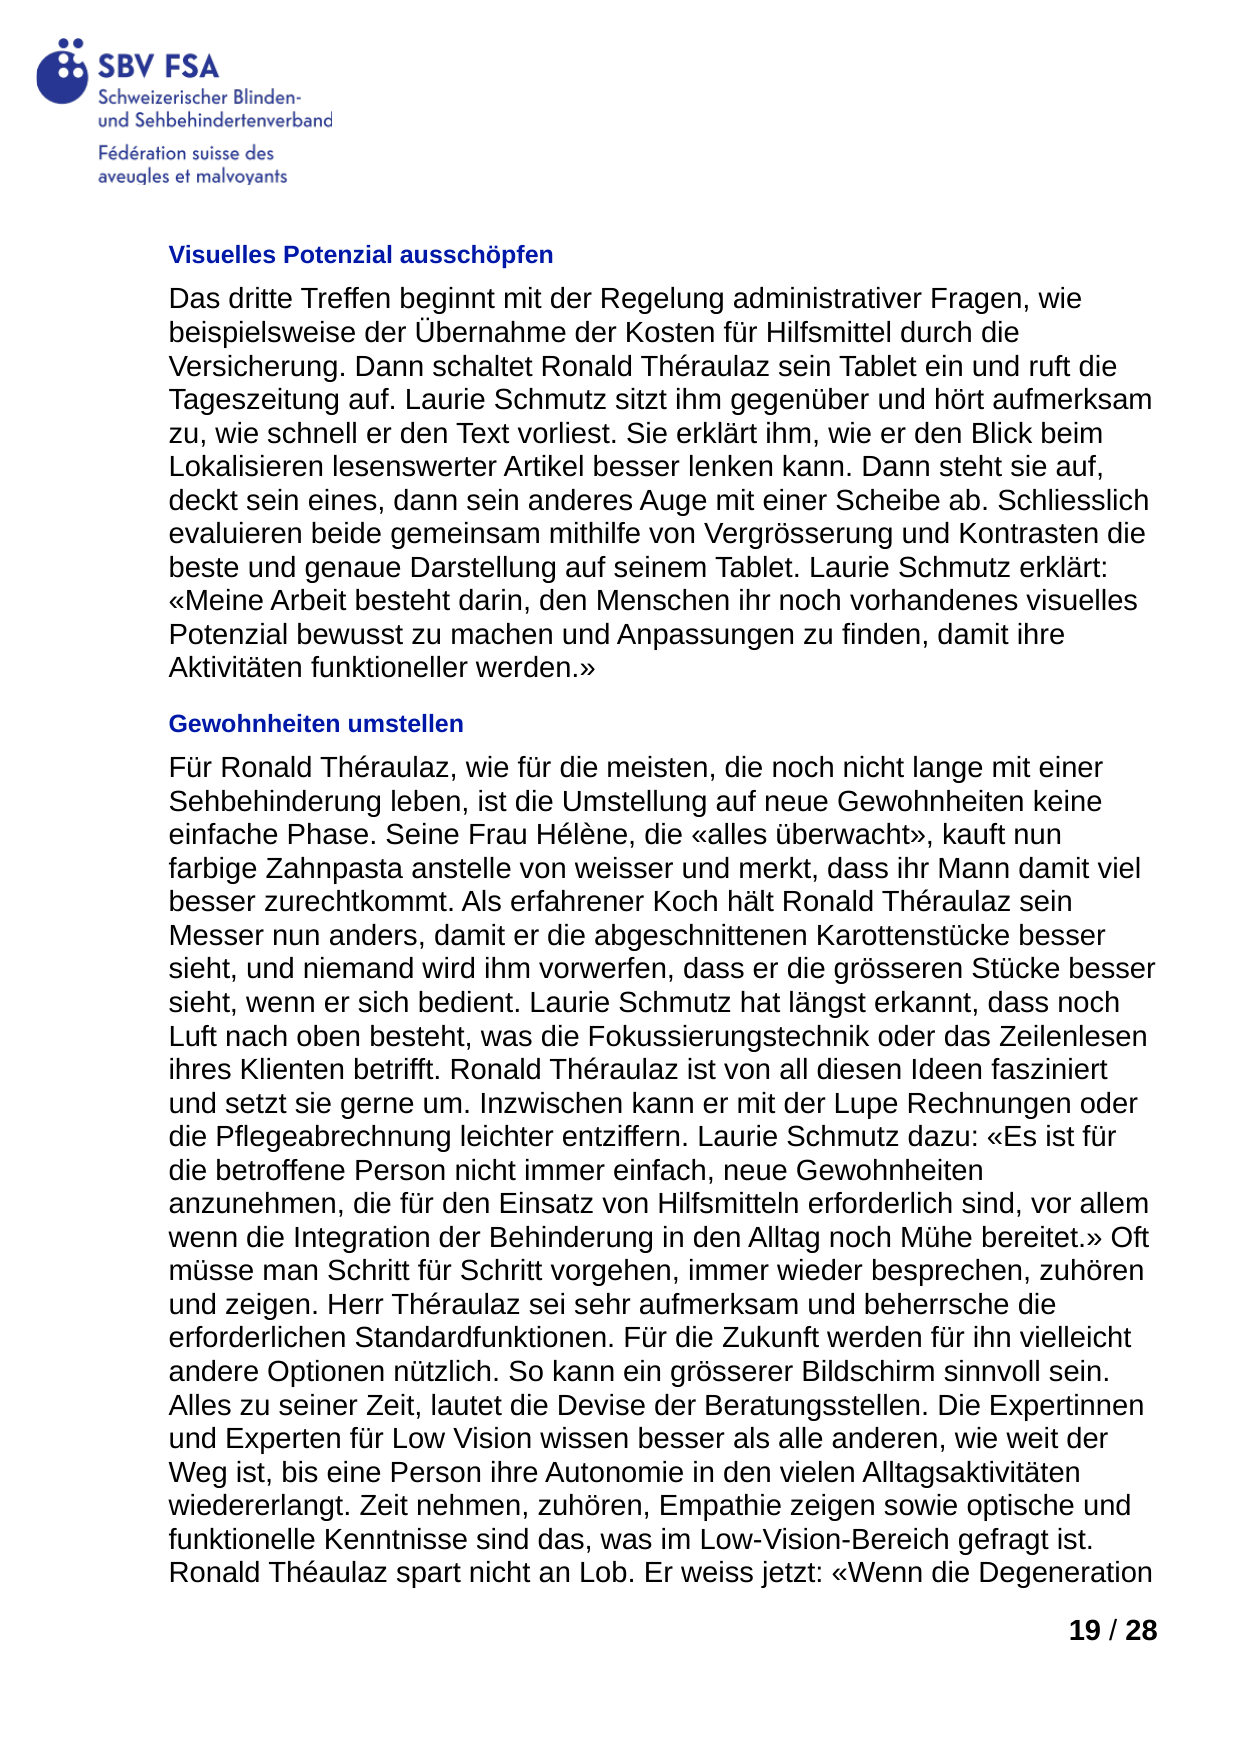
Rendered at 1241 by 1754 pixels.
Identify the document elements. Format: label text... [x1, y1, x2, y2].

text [168, 750, 1157, 1589]
text Das dritte Treffen beginnt mit der Regelung administrativer Fragen, wie beispielsweise der Übernahme der Kosten für Hilfsmittel durch die Versicherung. Dann schaltet Ronald Théraulaz sein Tablet ein und ruft die Tageszeitung auf. Laurie Schmutz sitzt ihm gegenüber und hört aufmerksam zu, wie schnell er den Text vorliest. Sie erklärt ihm, wie er den Blick beim Lokalisieren lesenswerter Artikel besser lenken kann. Dann steht sie auf, deckt sein eines, dann sein anderes Auge mit einer Scheibe ab. Schliesslich evaluieren beide gemeinsam mithilfe von Vergrösserung und Kontrasten die beste und genaue Darstellung auf seinem Tablet. Laurie Schmutz erklärt: «Meine Arbeit besteht darin, den Menschen ihr noch vorhandenes visuelles Potenzial bewusst zu machen und Anpassungen zu finden, damit ihre Aktivitäten funktioneller werden.» [168, 281, 1157, 684]
subtitle Visuelles Potenzial ausschöpfen [168, 240, 1157, 269]
subtitle Gewohnheiten umstellen [168, 709, 1157, 738]
